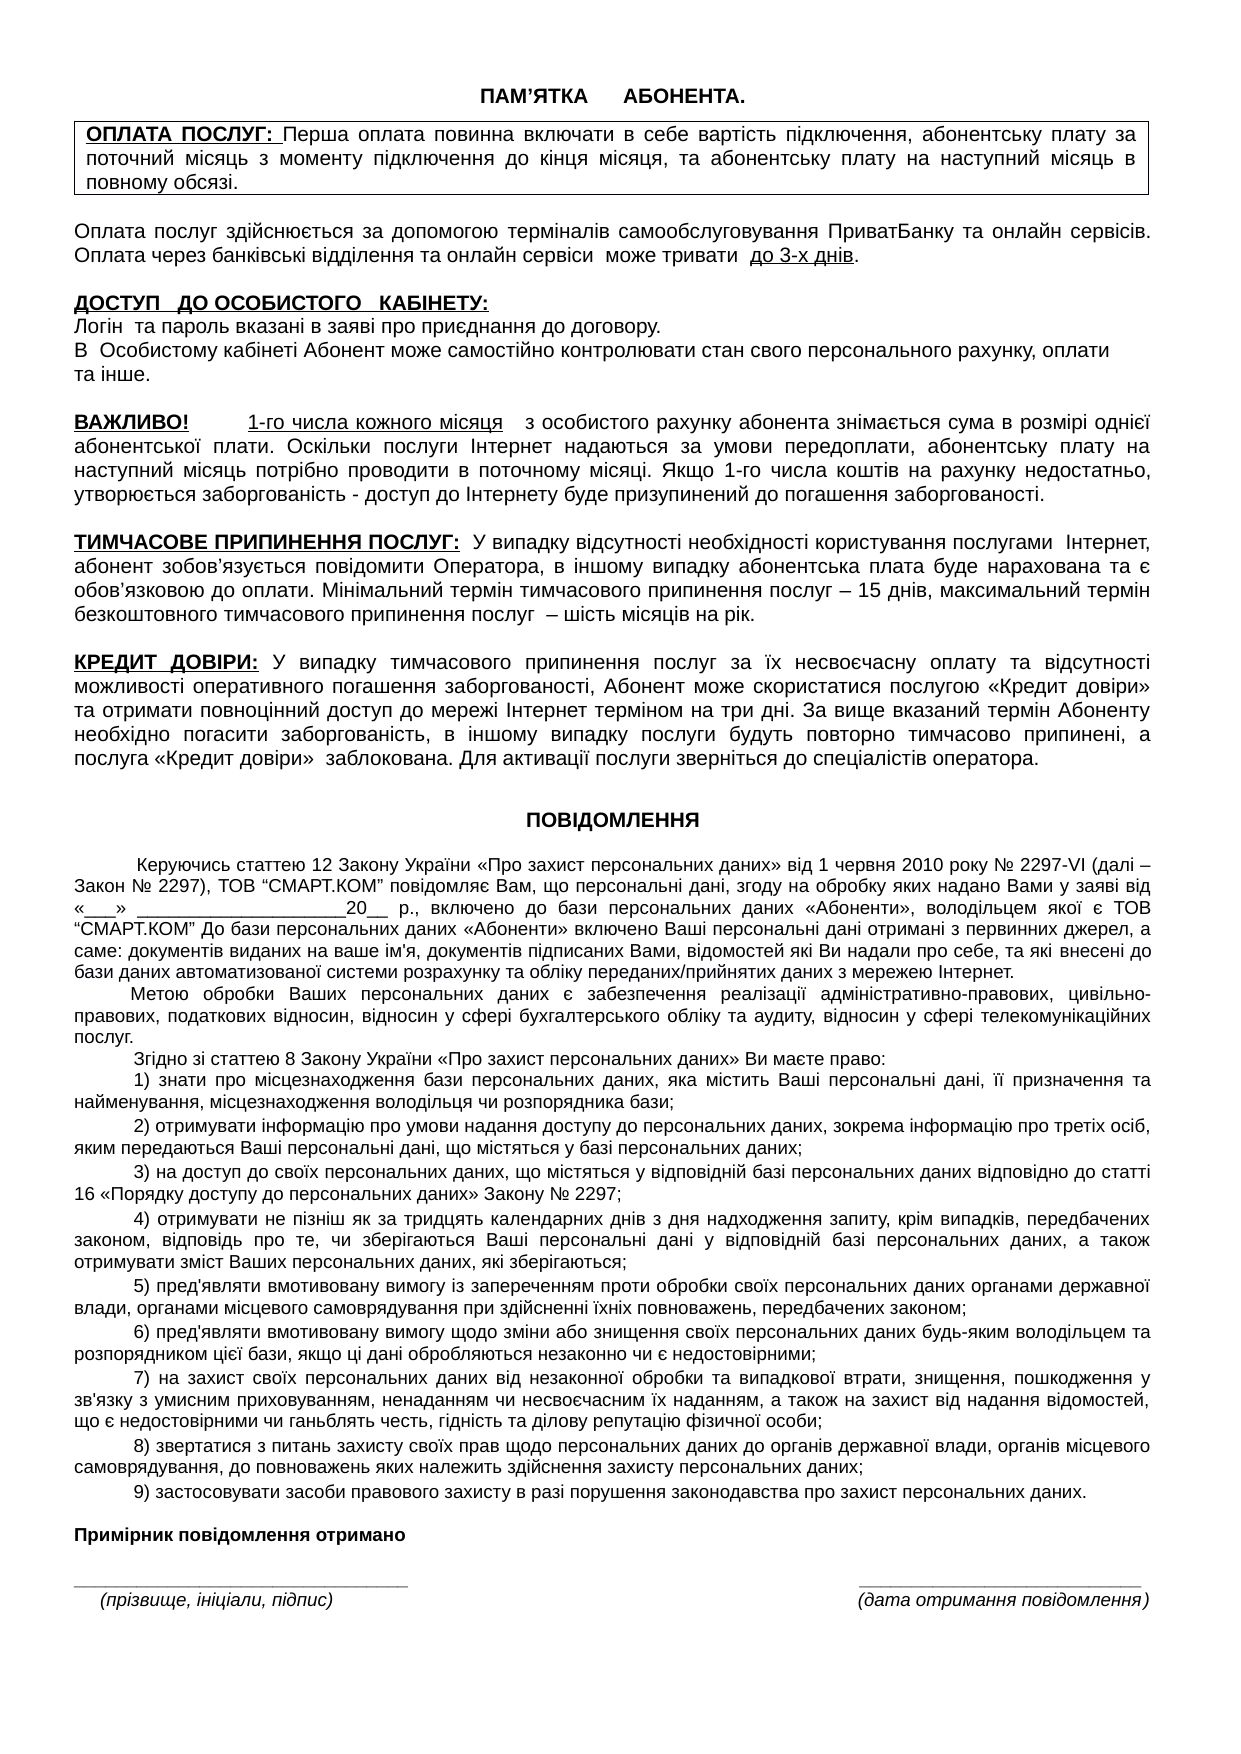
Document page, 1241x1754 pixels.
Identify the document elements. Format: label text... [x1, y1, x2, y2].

text ДОСТУП ДО ОСОБИСТОГО КАБІНЕТУ: [74, 290, 1152, 314]
text 2) отримувати інформацію про умови надання доступу до персональних даних, зокрема інформацію про третіх осіб, яким передаються Ваші персональні дані, що містяться у базі персональних даних; [74, 1115, 1152, 1158]
text Згідно зі статтею 8 Закону України «Про захист персональних даних» Ви маєте право: [74, 1048, 1152, 1069]
text 5) пред'являти вмотивовану вимогу із запереченням проти обробки своїх персональних даних органами державної влади, органами місцевого самоврядування при здійсненні їхніх повноважень, передбачених законом; [74, 1275, 1152, 1318]
text Логін та пароль вказані в заяві про приєднання до договору. [74, 314, 1152, 338]
text 3) на доступ до своїх персональних даних, що містяться у відповідній базі персональних даних відповідно до статті 16 «Порядку доступу до персональних даних» Закону № 2297; [74, 1161, 1152, 1204]
text В Особистому кабінеті Абонент може самостійно контролювати стан свого персонального рахунку, оплати та інше. [74, 338, 1152, 386]
text Керуючись статтею 12 Закону України «Про захист персональних даних» від 1 червня 2010 року № 2297-VI (далі – Закон № 2297), ТОВ “СМАРТ.КОМ” повідомляє Вам, що персональні дані, згоду на обробку яких надано Вами у заяві від «___» ____________________20__ р., включено до бази персональних даних «Абоненти», володільцем якої є ТОВ “СМАРТ.КОМ” До бази персональних даних «Абоненти» включено Ваші персональні дані отримані з первинних джерел, а саме: документів виданих на ваше ім'я, документів підписаних Вами, відомостей які Ви надали про себе, та які внесені до бази даних автоматизованої системи розрахунку та обліку переданих/прийнятих даних з мережею Інтернет. [74, 853, 1152, 983]
table_header ОПЛАТА ПОСЛУГ: Перша оплата повинна включати в себе вартість підключення, абонентську плату за поточний місяць з моменту підключення до кінця місяця, та абонентську плату на наступний місяць в повному обсязі. [75, 122, 1148, 193]
text 1) знати про місцезнаходження бази персональних даних, яка містить Ваші персональні дані, її призначення та найменування, місцезнаходження володільця чи розпорядника бази; [74, 1069, 1152, 1112]
text ________________________________ ___________________________ [74, 1567, 1152, 1589]
text 8) звертатися з питань захисту своїх прав щодо персональних даних до органів державної влади, органів місцевого самоврядування, до повноважень яких належить здійснення захисту персональних даних; [74, 1434, 1152, 1478]
text 6) пред'являти вмотивовану вимогу щодо зміни або знищення своїх персональних даних будь-яким володільцем та розпорядником цієї бази, якщо ці дані обробляються незаконно чи є недостовірними; [74, 1321, 1152, 1364]
text 4) отримувати не пізніш як за тридцять календарних днів з дня надходження запиту, крім випадків, передбачених законом, відповідь про те, чи зберігаються Ваші персональні дані у відповідній базі персональних даних, а також отримувати зміст Ваших персональних даних, які зберігаються; [74, 1207, 1152, 1272]
text КРЕДИТ ДОВІРИ: У випадку тимчасового припинення послуг за їх несвоєчасну оплату та відсутності можливості оперативного погашення заборгованості, Абонент може скористатися послугою «Кредит довіри» та отримати повноцінний доступ до мережі Інтернет терміном на три дні. За вище вказаний термін Абоненту необхідно погасити заборгованість, в іншому випадку послуги будуть повторно тимчасово припинені, а послуга «Кредит довіри» заблокована. Для активації послуги зверніться до спеціалістів оператора. [74, 650, 1152, 770]
text Примірник повідомлення отримано [74, 1524, 1152, 1546]
text Метою обробки Ваших персональних даних є забезпечення реалізації адміністративно-правових, цивільно-правових, податкових відносин, відносин у сфері бухгалтерського обліку та аудиту, відносин у сфері телекомунікаційних послуг. [74, 983, 1152, 1048]
title ПАМ’ЯТКА АБОНЕНТА. [74, 84, 1152, 108]
text ПОВІДОМЛЕННЯ [0, 808, 1181, 832]
text ВАЖЛИВО! 1-го числа кожного місяця з особистого рахунку абонента знімається сума в розмірі однієї абонентської плати. Оскільки послуги Інтернет надаються за умови передоплати, абонентську плату на наступний місяць потрібно проводити в поточному місяці. Якщо 1-го числа коштів на рахунку недостатньо, утворюється заборгованість - доступ до Інтернету буде призупинений до погашення заборгованості. [74, 410, 1152, 506]
text 9) застосовувати засоби правового захисту в разі порушення законодавства про захист персональних даних. [74, 1481, 1152, 1502]
text Оплата послуг здійснюється за допомогою терміналів самообслуговування ПриватБанку та онлайн сервісів. Оплата через банківські відділення та онлайн сервіси може тривати до 3-х днів. [74, 218, 1152, 266]
text 7) на захист своїх персональних даних від незаконної обробки та випадкової втрати, знищення, пошкодження у зв'язку з умисним приховуванням, ненаданням чи несвоєчасним їх наданням, а також на захист від надання відомостей, що є недостовірними чи ганьблять честь, гідність та ділову репутацію фізичної особи; [74, 1367, 1152, 1432]
text (прізвище, ініціали, підпис) (дата отримання повідомлення) [74, 1589, 1152, 1611]
text ТИМЧАСОВЕ ПРИПИНЕННЯ ПОСЛУГ: У випадку відсутності необхідності користування послугами Інтернет, абонент зобов’язується повідомити Оператора, в іншому випадку абонентська плата буде нарахована та є обов’язковою до оплати. Мінімальний термін тимчасового припинення послуг – 15 днів, максимальний термін безкоштовного тимчасового припинення послуг – шість місяців на рік. [74, 530, 1152, 626]
